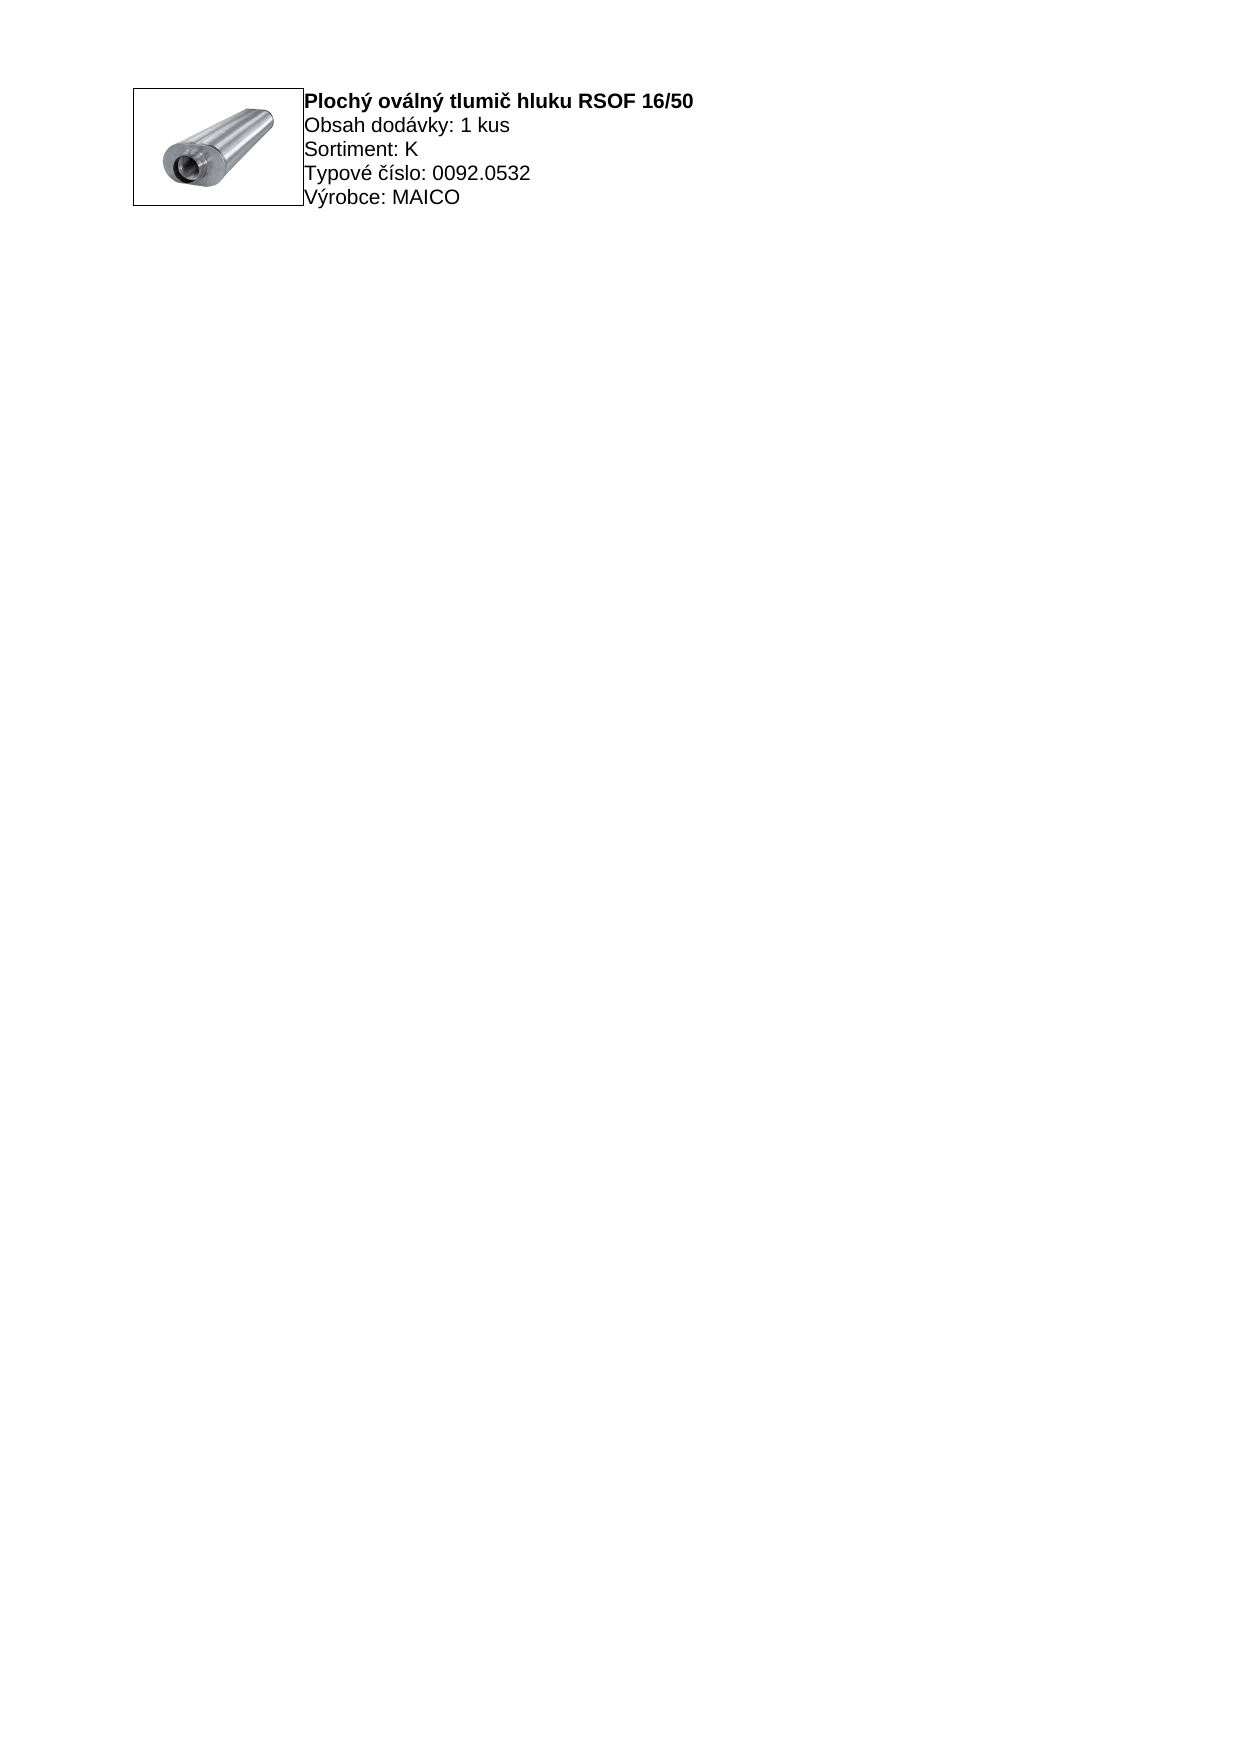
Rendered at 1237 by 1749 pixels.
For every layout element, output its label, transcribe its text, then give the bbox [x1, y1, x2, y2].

picture [134, 89, 303, 205]
text Plochý oválný tlumič hluku RSOF 16/50Obsah dodávky: 1 kusSortiment: K Typové číslo: 0092.0532Výrobce: MAICO [133, 89, 1148, 208]
